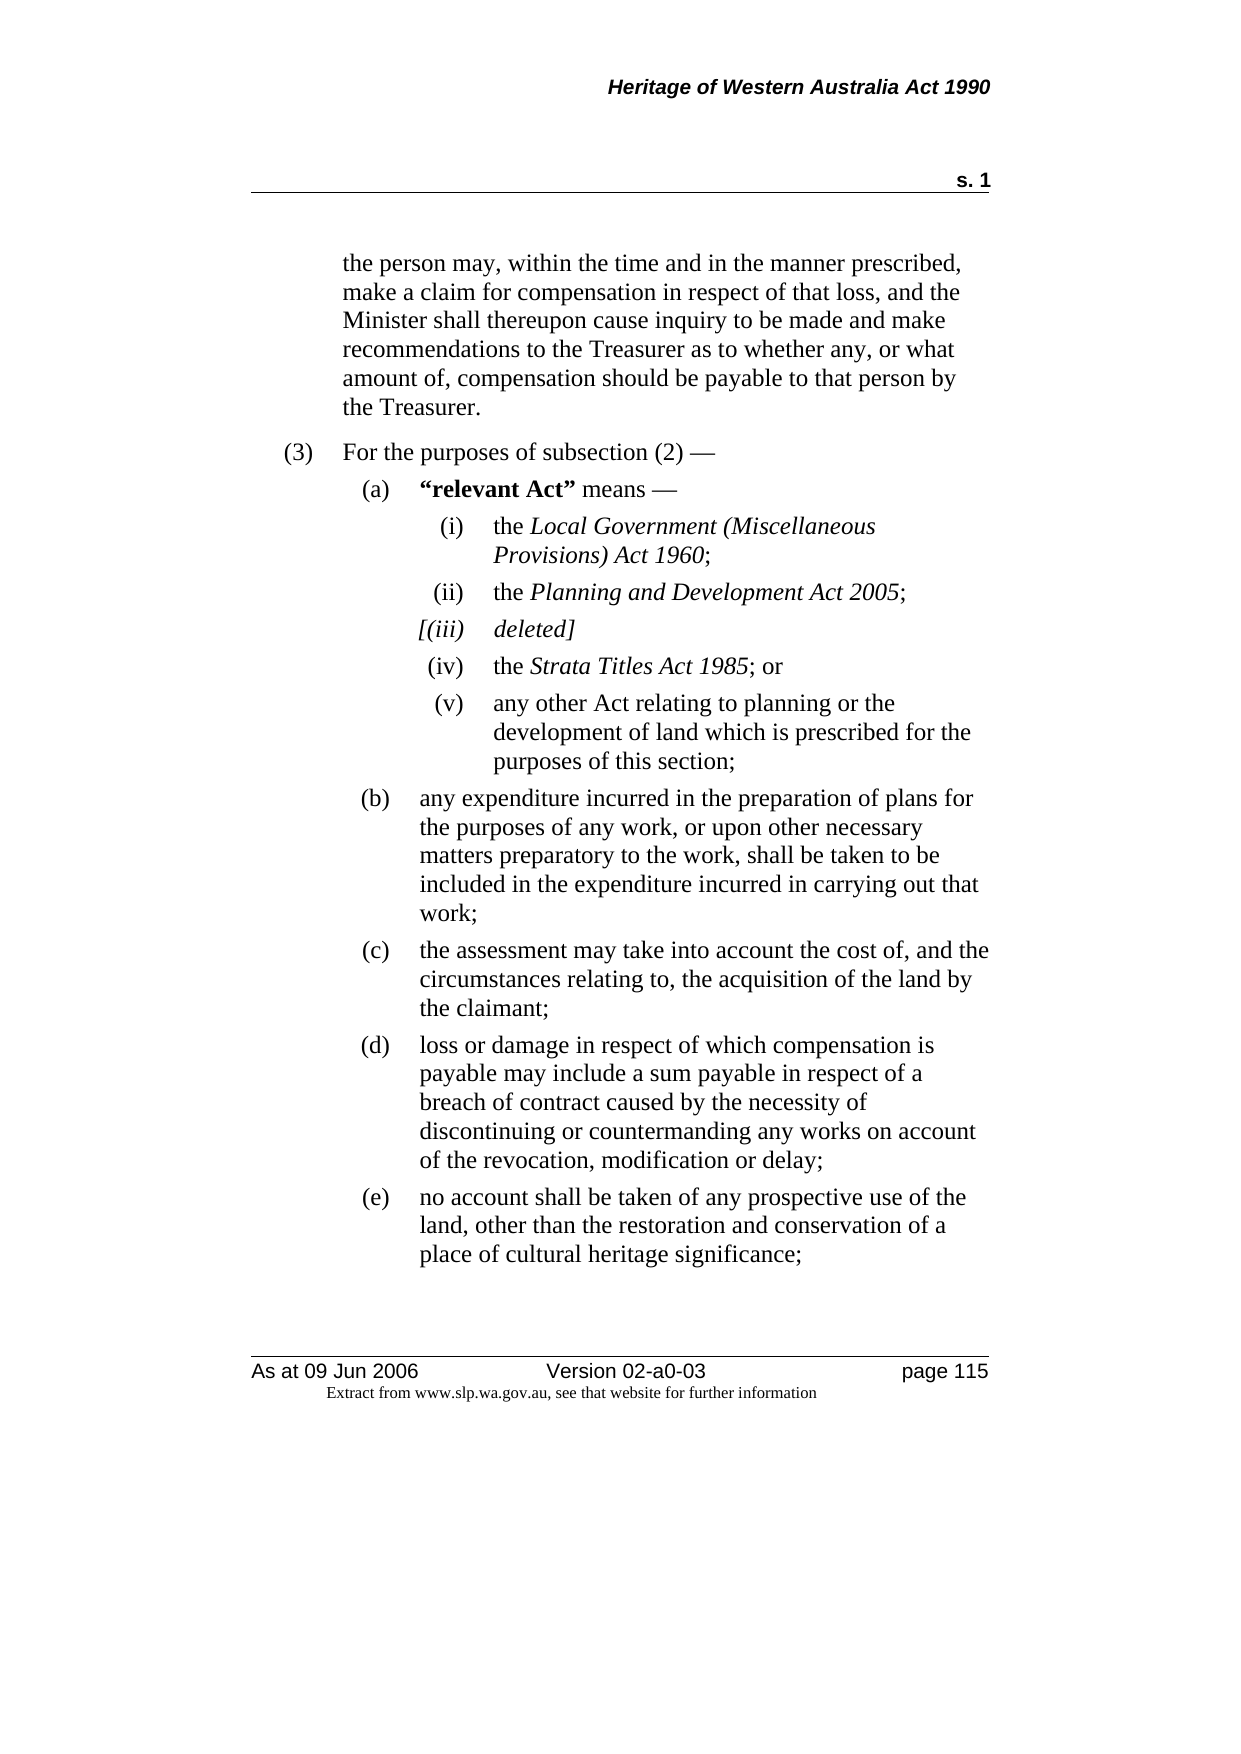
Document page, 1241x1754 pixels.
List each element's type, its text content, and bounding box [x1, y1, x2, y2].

text (ii) the Planning and Development Act 2005; [251, 577, 989, 606]
text (iv) the Strata Titles Act 1985; or [251, 651, 989, 680]
text (3) For the purposes of subsection (2) — [251, 437, 989, 466]
text (v) any other Act relating to planning or the development of land which is prescribed for the purposes of this section; [251, 688, 989, 775]
text (a) “relevant Act” means — [251, 474, 989, 503]
text (e) no account shall be taken of any prospective use of the land, other than the restoration and conservation of a place of cultural heritage significance; [251, 1182, 989, 1268]
text (b) any expenditure incurred in the preparation of plans for the purposes of any work, or upon other necessary matters preparatory to the work, shall be taken to be included in the expenditure incurred in carrying out that work; [251, 783, 989, 927]
text (d) loss or damage in respect of which compensation is payable may include a sum payable in respect of a breach of contract caused by the necessity of discontinuing or countermanding any works on account of the revocation, modification or delay; [251, 1030, 989, 1173]
text (i) the Local Government (Miscellaneous Provisions) Act 1960; [251, 511, 989, 569]
text (c) the assessment may take into account the cost of, and the circumstances relating to, the acquisition of the land by the claimant; [251, 935, 989, 1021]
text [(iii) deleted] [251, 614, 989, 643]
text the person may, within the time and in the manner prescribed, make a claim for compensation in respect of that loss, and the Minister shall thereupon cause inquiry to be made and make recommendations to the Treasurer as to whether any, or what amount of, compensation should be payable to that person by the Treasurer. [251, 248, 989, 421]
